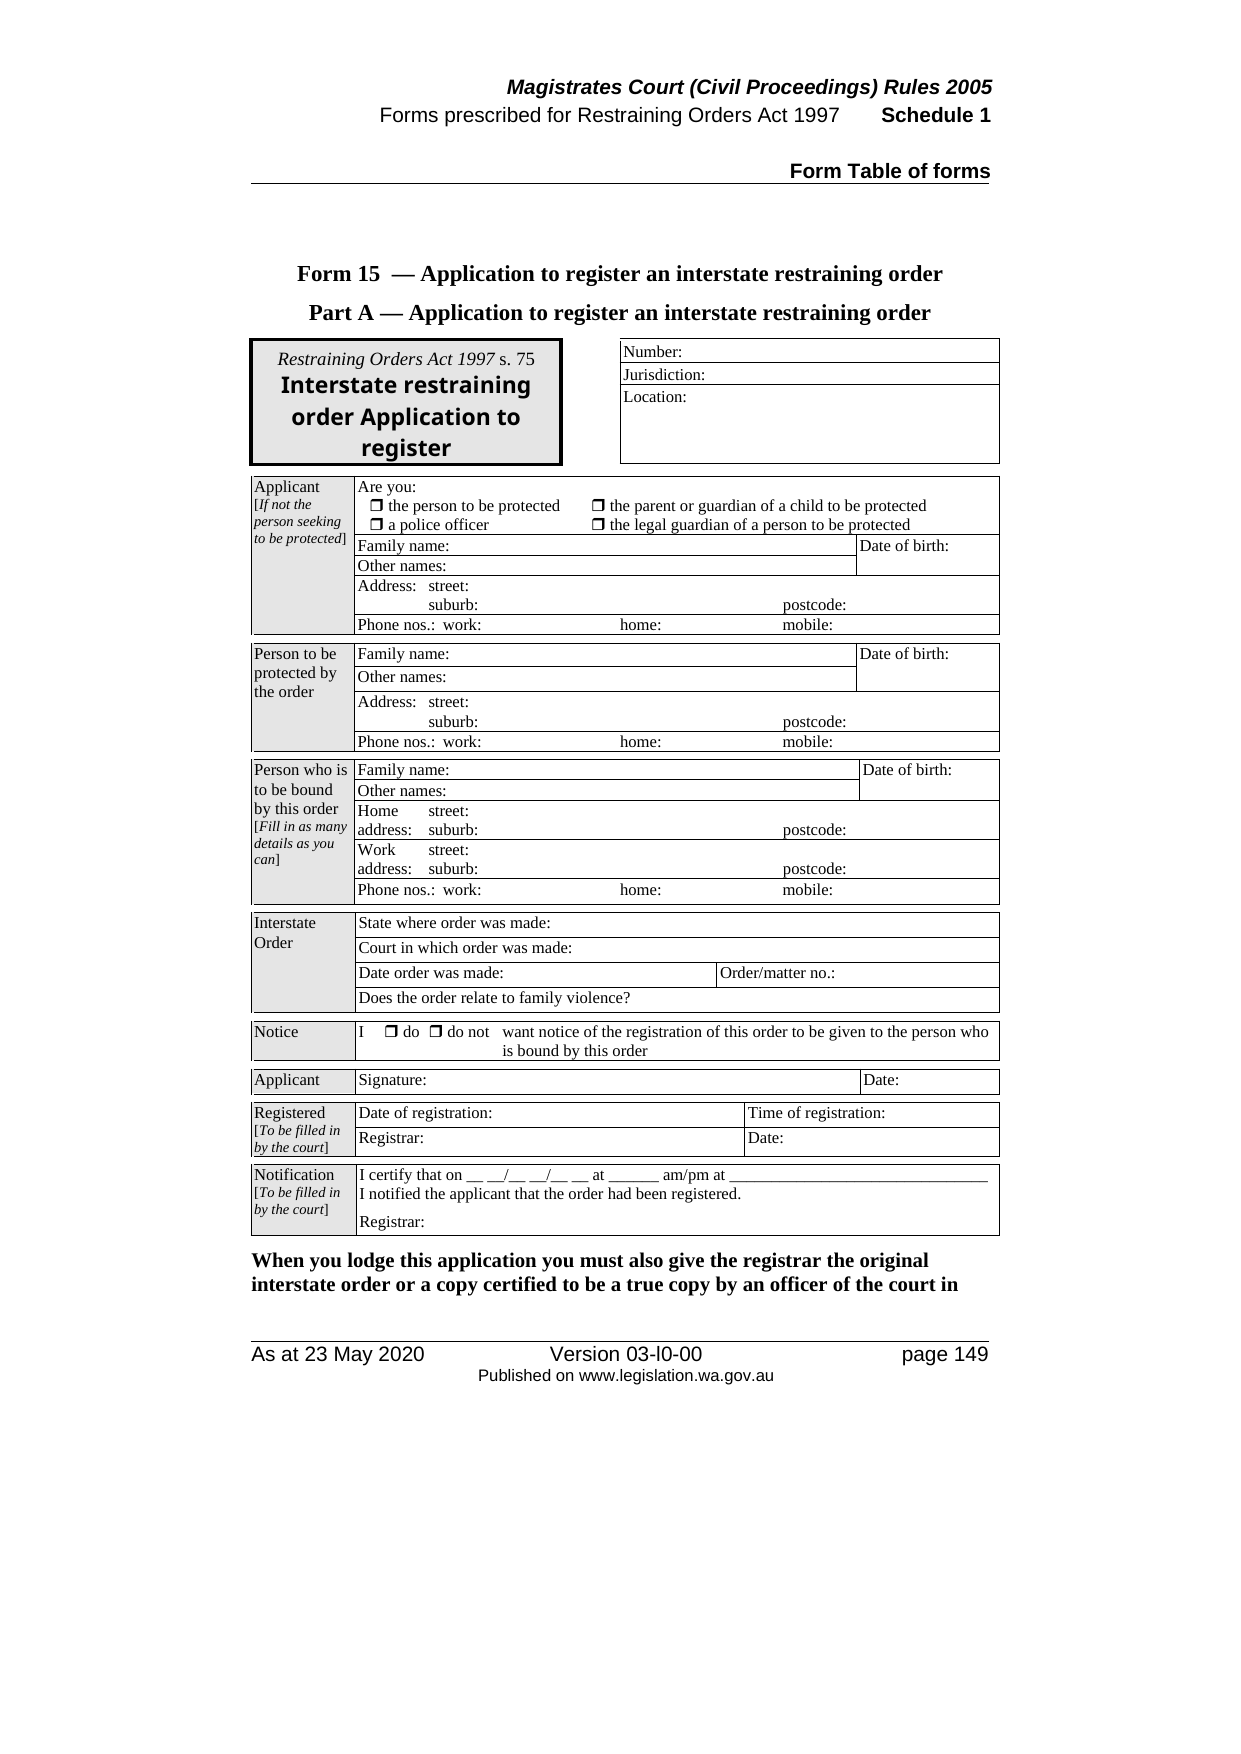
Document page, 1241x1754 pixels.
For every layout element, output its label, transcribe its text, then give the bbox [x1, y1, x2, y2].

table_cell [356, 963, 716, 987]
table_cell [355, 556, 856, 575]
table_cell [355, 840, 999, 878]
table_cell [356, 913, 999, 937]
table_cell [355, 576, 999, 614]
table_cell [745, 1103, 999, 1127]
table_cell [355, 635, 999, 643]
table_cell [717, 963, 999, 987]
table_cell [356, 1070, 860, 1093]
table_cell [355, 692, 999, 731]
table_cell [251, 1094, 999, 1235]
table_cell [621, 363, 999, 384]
subtitle Part A — Application to register an interstate restraining order [251, 299, 989, 326]
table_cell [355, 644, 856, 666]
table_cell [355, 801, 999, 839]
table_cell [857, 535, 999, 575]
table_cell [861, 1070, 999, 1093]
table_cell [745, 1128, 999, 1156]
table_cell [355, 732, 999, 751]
subtitle Form 15 — Application to register an interstate restraining order [251, 261, 989, 287]
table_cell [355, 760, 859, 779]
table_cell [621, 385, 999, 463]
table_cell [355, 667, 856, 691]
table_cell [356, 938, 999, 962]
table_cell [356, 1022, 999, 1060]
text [251, 1248, 989, 1296]
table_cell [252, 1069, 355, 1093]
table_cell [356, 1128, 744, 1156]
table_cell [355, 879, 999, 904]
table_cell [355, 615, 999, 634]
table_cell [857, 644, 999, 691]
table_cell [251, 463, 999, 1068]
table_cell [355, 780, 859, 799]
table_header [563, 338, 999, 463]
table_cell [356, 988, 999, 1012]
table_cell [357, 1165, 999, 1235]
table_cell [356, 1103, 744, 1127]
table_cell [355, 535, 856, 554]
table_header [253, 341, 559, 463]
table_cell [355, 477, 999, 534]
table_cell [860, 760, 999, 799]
